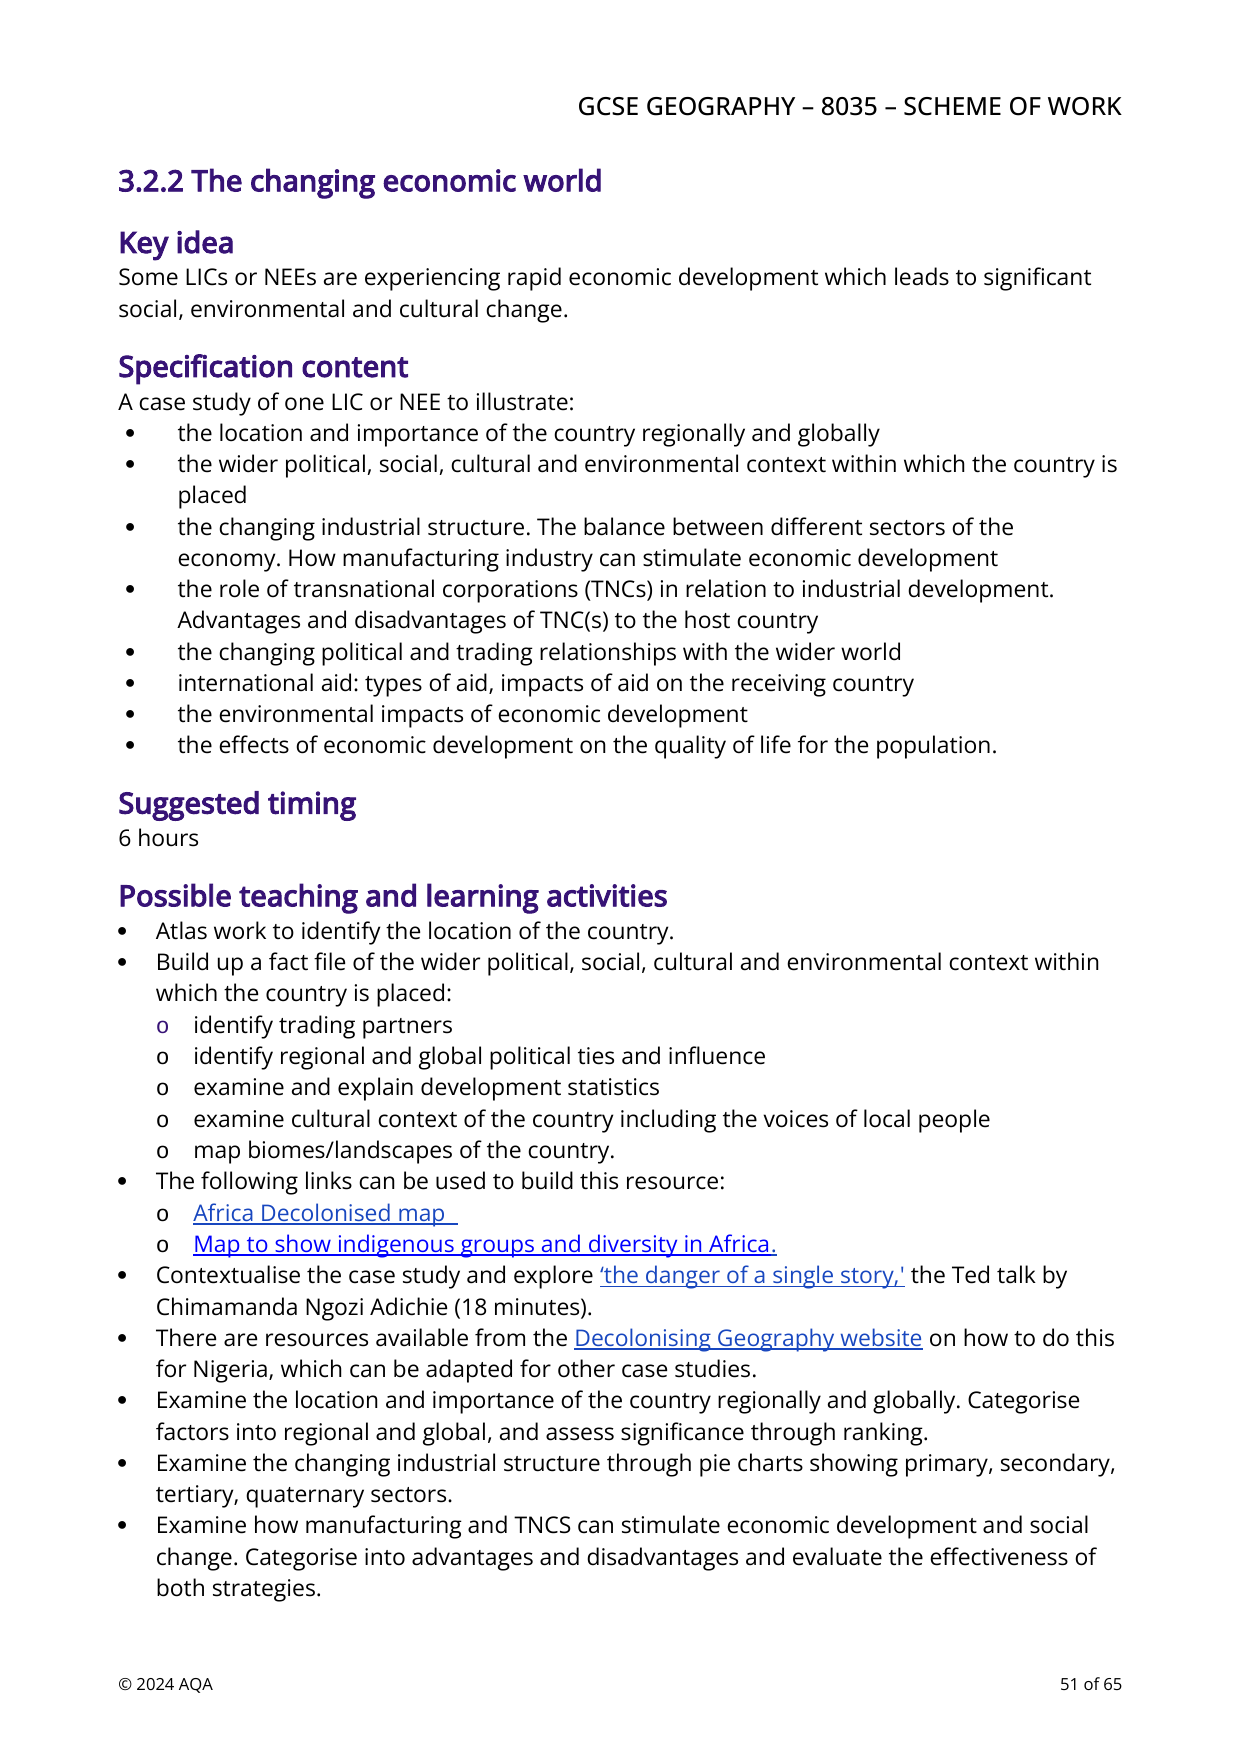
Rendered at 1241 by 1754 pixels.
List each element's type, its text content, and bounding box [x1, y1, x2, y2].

title the environmental impacts of economic development [126, 698, 1122, 729]
list Examine the changing industrial structure through pie charts showing primary, secondary, tertiary, quaternary sectors. [118, 1447, 1122, 1509]
text Some LICs or NEEs are experiencing rapid economic development which leads to significant social, environmental and cultural change. [118, 261, 1122, 324]
text Possible teaching and learning activities [118, 875, 1122, 915]
list map biomes/landscapes of the country. [156, 1134, 1122, 1165]
title the location and importance of the country regionally and globally [126, 417, 1122, 448]
list The following links can be used to build this resource: [118, 1165, 1122, 1197]
text 3.2.2 The changing economic world [118, 160, 1122, 200]
text Specification content [118, 346, 1122, 385]
list Examine the location and importance of the country regionally and globally. Categorise factors into regional and global, and assess significance through ranking. [118, 1384, 1122, 1447]
list Contextualise the case study and explore ‘the danger of a single story,' the Ted talk by Chimamanda Ngozi Adichie (18 minutes). [118, 1259, 1122, 1322]
title A case study of one LIC or NEE to illustrate: [118, 385, 1122, 417]
list Map to show indigenous groups and diversity in Africa. [156, 1228, 1122, 1259]
title the effects of economic development on the quality of life for the population. [126, 729, 1122, 760]
title international aid: types of aid, impacts of aid on the receiving country [126, 667, 1122, 698]
list Examine how manufacturing and TNCS can stimulate economic development and social change. Categorise into advantages and disadvantages and evaluate the effectiveness of both strategies. [118, 1509, 1122, 1603]
list identify trading partners [156, 1008, 1122, 1040]
text 6 hours [118, 822, 1122, 853]
list examine cultural context of the country including the voices of local people [156, 1103, 1122, 1134]
list There are resources available from the Decolonising Geography website on how to do this for Nigeria, which can be adapted for other case studies. [118, 1322, 1122, 1384]
list identify regional and global political ties and influence [156, 1040, 1122, 1071]
list Africa Decolonised map [156, 1197, 1122, 1228]
list Build up a fact file of the wider political, social, cultural and environmental context within which the country is placed: [118, 946, 1122, 1008]
title the changing industrial structure. The balance between different sectors of the economy. How manufacturing industry can stimulate economic development [126, 510, 1122, 573]
title the wider political, social, cultural and environmental context within which the country is placed [126, 448, 1122, 510]
list Atlas work to identify the location of the country. [118, 915, 1122, 946]
title the changing political and trading relationships with the wider world [126, 635, 1122, 667]
list examine and explain development statistics [156, 1071, 1122, 1103]
text Key idea [118, 222, 1122, 261]
text Suggested timing [118, 782, 1122, 822]
title the role of transnational corporations (TNCs) in relation to industrial development. Advantages and disadvantages of TNC(s) to the host country [126, 573, 1122, 635]
